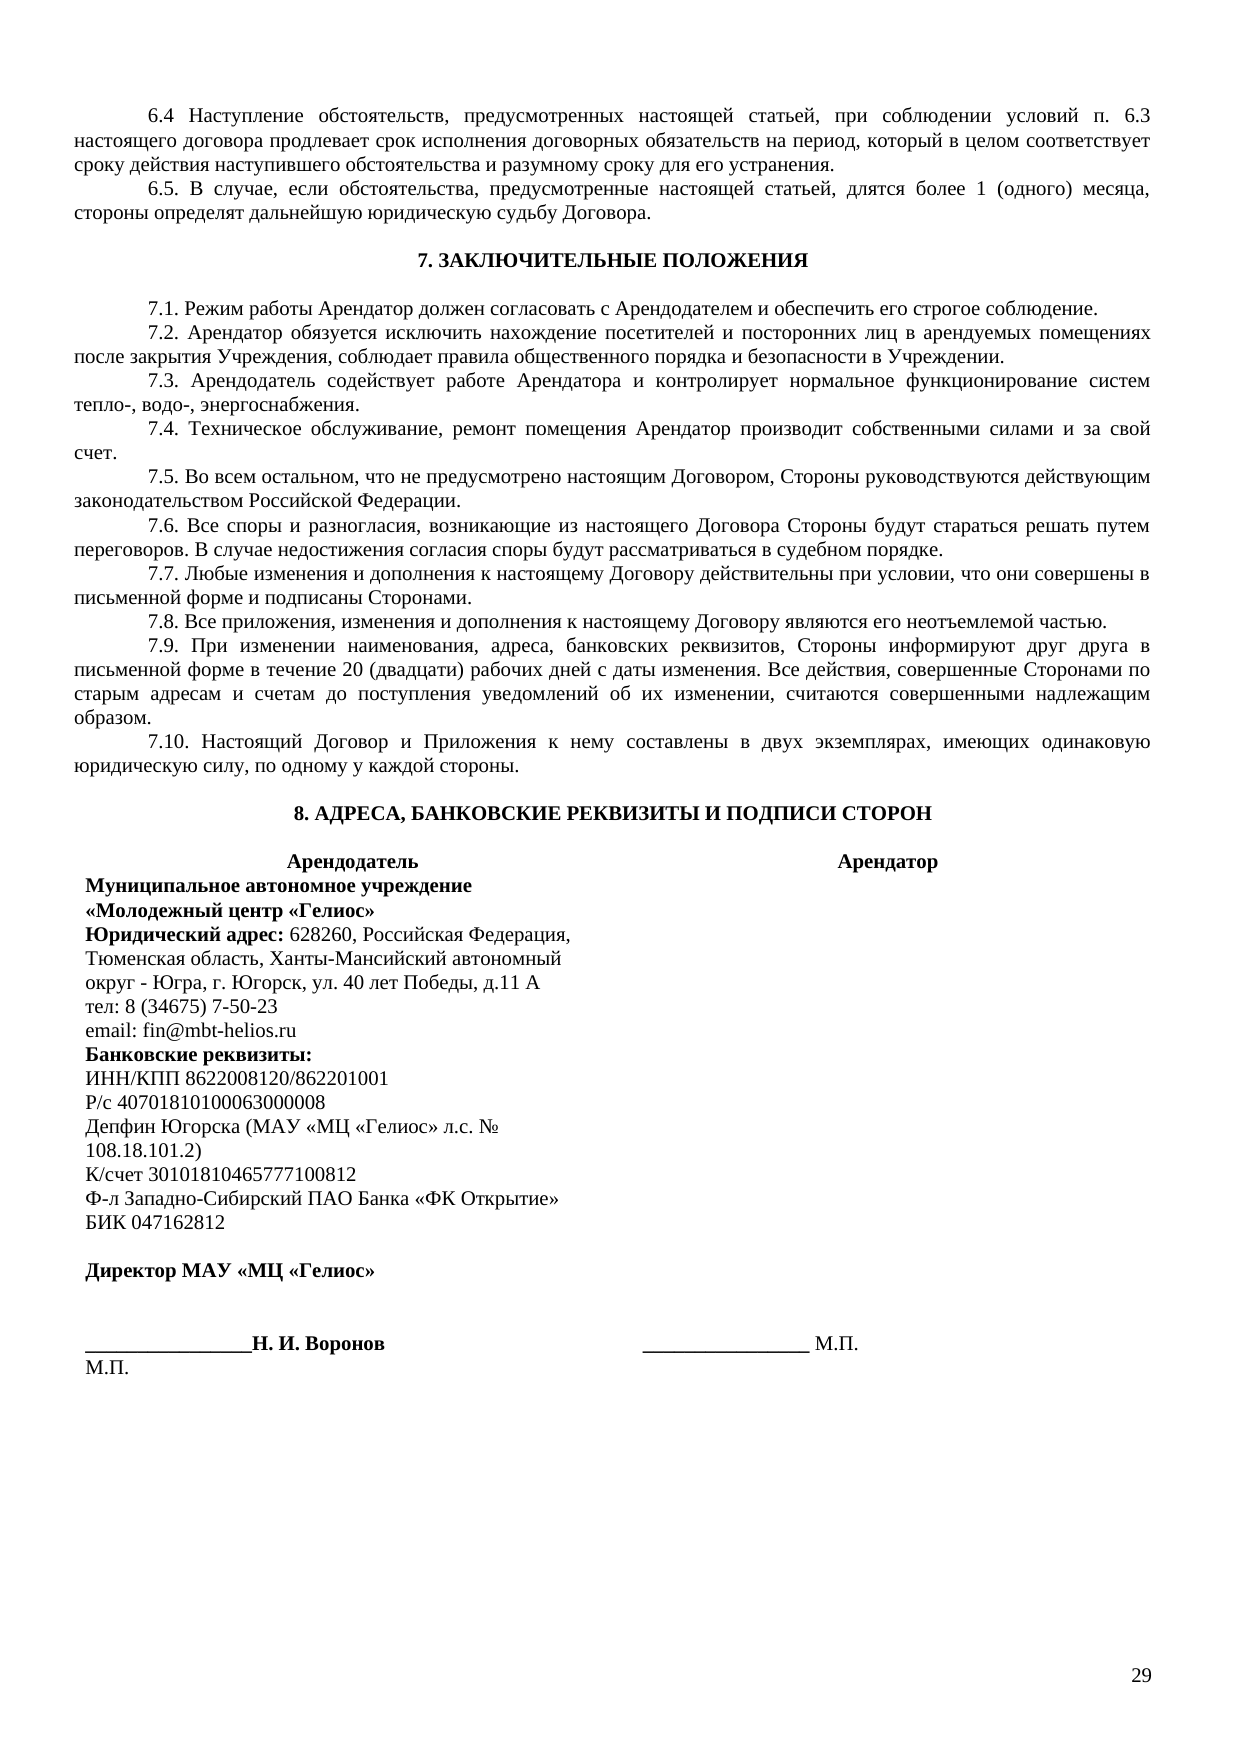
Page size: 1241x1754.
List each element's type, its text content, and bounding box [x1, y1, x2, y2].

text 7. ЗАКЛЮЧИТЕЛЬНЫЕ ПОЛОЖЕНИЯ [74, 248, 1152, 272]
text 7.4. Техническое обслуживание, ремонт помещения Арендатор производит собственными силами и за свой счет. [74, 416, 1152, 464]
text 7.10. Настоящий Договор и Приложения к нему составлены в двух экземплярах, имеющих одинаковую юридическую силу, по одному у каждой стороны. [74, 729, 1152, 777]
text 7.8. Все приложения, изменения и дополнения к настоящему Договору являются его неотъемлемой частью. [74, 609, 1152, 633]
text 7.3. Арендодатель содействует работе Арендатора и контролирует нормальное функционирование систем тепло-, водо-, энергоснабжения. [74, 368, 1152, 416]
text 8. АДРЕСА, БАНКОВСКИЕ РЕКВИЗИТЫ И ПОДПИСИ СТОРОН [74, 801, 1152, 825]
text 7.9. При изменении наименования, адреса, банковских реквизитов, Стороны информируют друг друга в письменной форме в течение 20 (двадцати) рабочих дней с даты изменения. Все действия, совершенные Сторонами по старым адресам и счетам до поступления уведомлений об их изменении, считаются совершенными надлежащим образом. [74, 633, 1152, 729]
table_header Арендатор [631, 849, 1144, 873]
text 6.4 Наступление обстоятельств, предусмотренных настоящей статьей, при соблюдении условий п. 6.3 настоящего договора продлевает срок исполнения договорных обязательств на период, который в целом соответствует сроку действия наступившего обстоятельства и разумному сроку для его устранения. [74, 103, 1152, 176]
text 7.6. Все споры и разногласия, возникающие из настоящего Договора Стороны будут стараться решать путем переговоров. В случае недостижения согласия споры будут рассматриваться в судебном порядке. [74, 512, 1152, 561]
text 7.1. Режим работы Арендатор должен согласовать с Арендодателем и обеспечить его строгое соблюдение. [74, 296, 1152, 320]
text 6.5. В случае, если обстоятельства, предусмотренные настоящей статьей, длятся более 1 (одного) месяца, стороны определят дальнейшую юридическую судьбу Договора. [74, 176, 1152, 224]
table_header Арендодатель [74, 849, 631, 873]
table_cell ________________ М.П. [631, 874, 1144, 1379]
table_cell Муниципальное автономное учреждение «Молодежный центр «Гелиос» Юридический адрес: 628260, Российская Федерация, Тюменская область, Ханты-Мансийский автономный округ - Югра, г. Югорск, ул. 40 лет Победы, д.11 А тел: 8 (34675) 7-50-23 email: fin@mbt-helios.ru Банковские реквизиты: ИНН/КПП 8622008120/862201001 Р/с 40701810100063000008 Депфин Югорска (МАУ «МЦ «Гелиос» л.с. № 108.18.101.2) К/счет 30101810465777100812 Ф-л Западно-Сибирский ПАО Банка «ФК Открытие» БИК 047162812 Директор МАУ «МЦ «Гелиос» ________________Н. И. Воронов М.П. [74, 874, 631, 1379]
text 7.5. Во всем остальном, что не предусмотрено настоящим Договором, Стороны руководствуются действующим законодательством Российской Федерации. [74, 464, 1152, 512]
text 7.7. Любые изменения и дополнения к настоящему Договору действительны при условии, что они совершены в письменной форме и подписаны Сторонами. [74, 561, 1152, 609]
text 7.2. Арендатор обязуется исключить нахождение посетителей и посторонних лиц в арендуемых помещениях после закрытия Учреждения, соблюдает правила общественного порядка и безопасности в Учреждении. [74, 320, 1152, 368]
